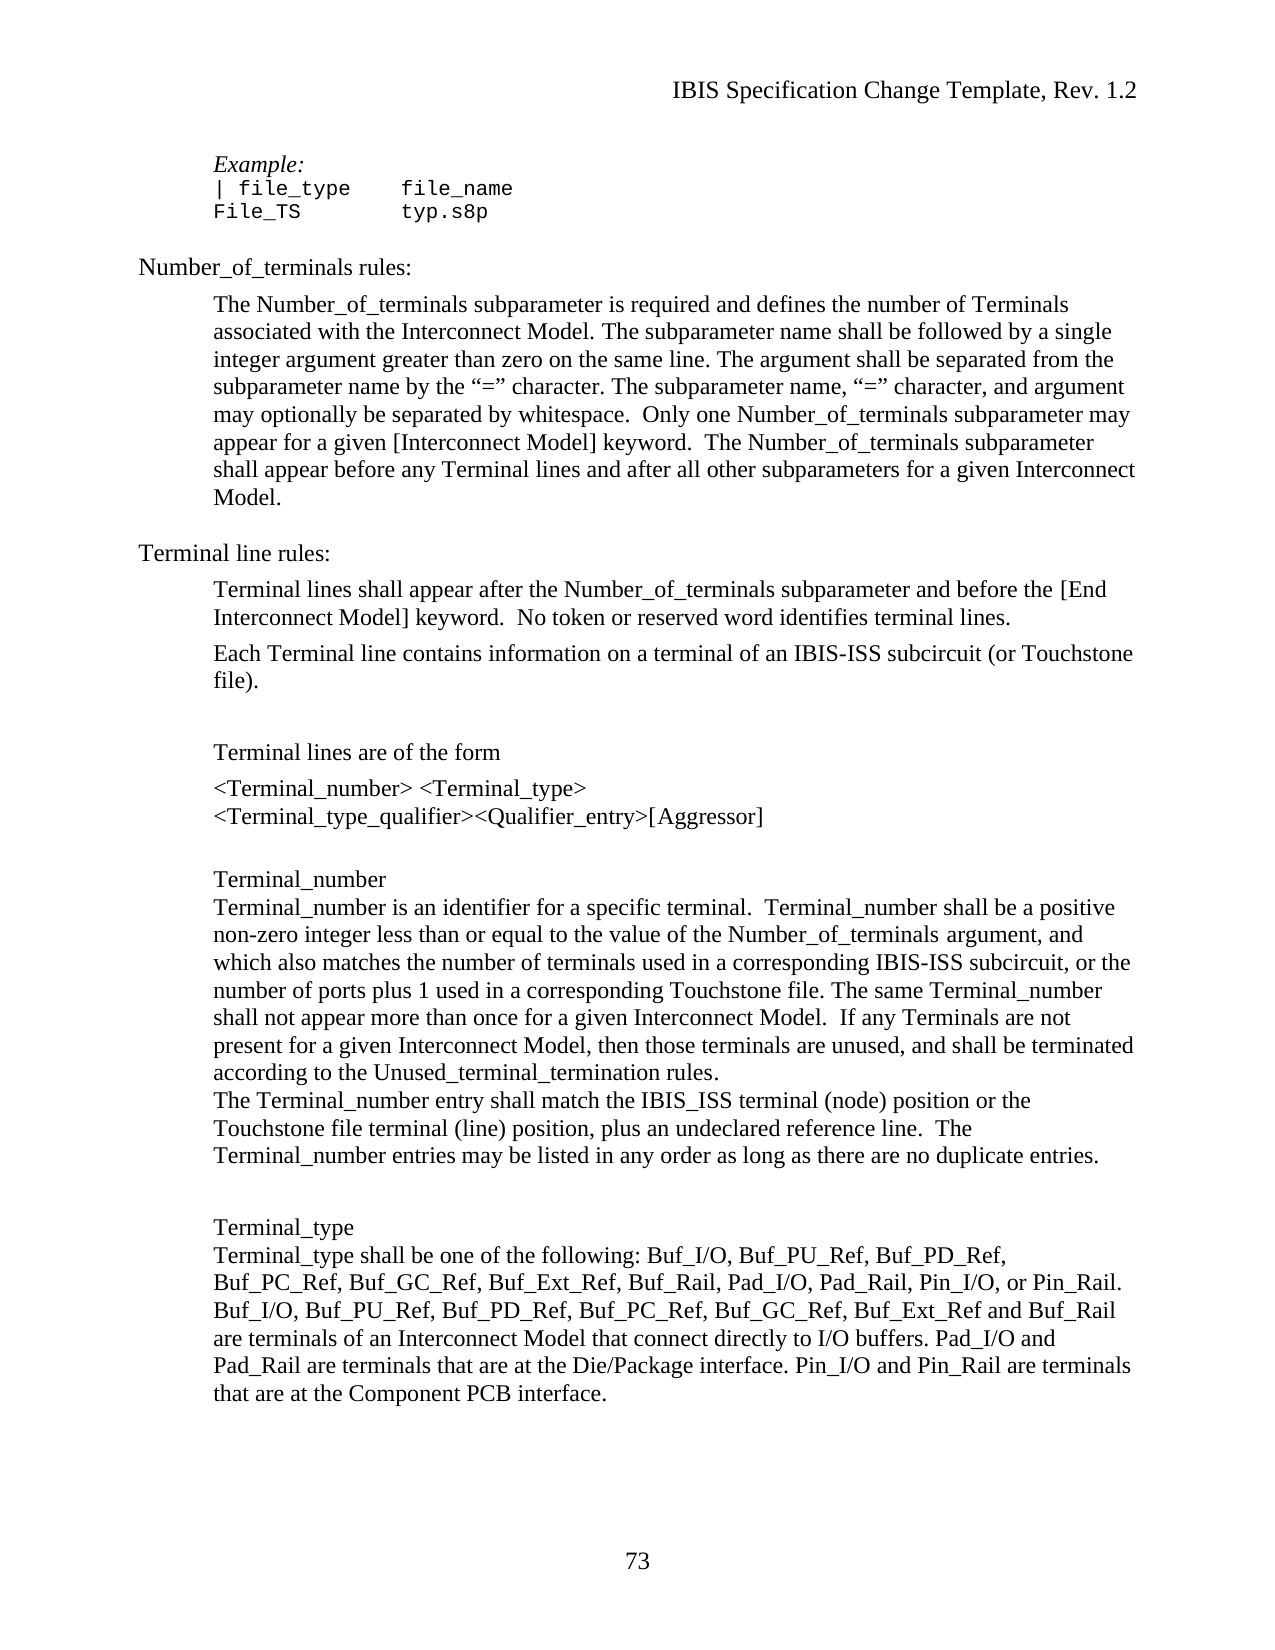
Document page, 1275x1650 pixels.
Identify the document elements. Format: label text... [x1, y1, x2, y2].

text File_TS typ.s8p [213, 201, 1137, 225]
text The Number_of_terminals subparameter is required and defines the number of Terminals associated with the Interconnect Model. The subparameter name shall be followed by a single integer argument greater than zero on the same line. The argument shall be separated from the subparameter name by the “=” character. The subparameter name, “=” character, and argument may optionally be separated by whitespace. Only one Number_of_terminals subparameter may appear for a given [Interconnect Model] keyword. The Number_of_terminals subparameter shall appear before any Terminal lines and after all other subparameters for a given Interconnect Model. [213, 289, 1137, 510]
text Example: [213, 150, 1137, 178]
text Terminal lines are of the form [213, 738, 1137, 766]
text Each Terminal line contains information on a terminal of an IBIS-ISS subcircuit (or Touchstone file). [213, 639, 1137, 694]
text Terminal lines shall appear after the Number_of_terminals subparameter and before the [End Interconnect Model] keyword. No token or reserved word identifies terminal lines. [213, 575, 1137, 630]
text Terminal_number [213, 865, 1137, 893]
text The Terminal_number entry shall match the IBIS_ISS terminal (node) position or the Touchstone file terminal (line) position, plus an undeclared reference line. The Terminal_number entries may be listed in any order as long as there are no duplicate entries. [213, 1086, 1137, 1169]
text Number_of_terminals rules: [138, 252, 1137, 281]
text <Terminal_number> <Terminal_type> <Terminal_type_qualifier><Qualifier_entry>[Aggressor] [213, 774, 1137, 829]
text Terminal_number is an identifier for a specific terminal. Terminal_number shall be a positive non-zero integer less than or equal to the value of the Number_of_terminals argument, and which also matches the number of terminals used in a corresponding IBIS-ISS subcircuit, or the number of ports plus 1 used in a corresponding Touchstone file. The same Terminal_number shall not appear more than once for a given Interconnect Model. If any Terminals are not present for a given Interconnect Model, then those terminals are unused, and shall be terminated according to the Unused_terminal_termination rules. [213, 893, 1137, 1086]
text Terminal ine rules: [138, 538, 1137, 567]
text | file_type file_name [213, 178, 1137, 201]
